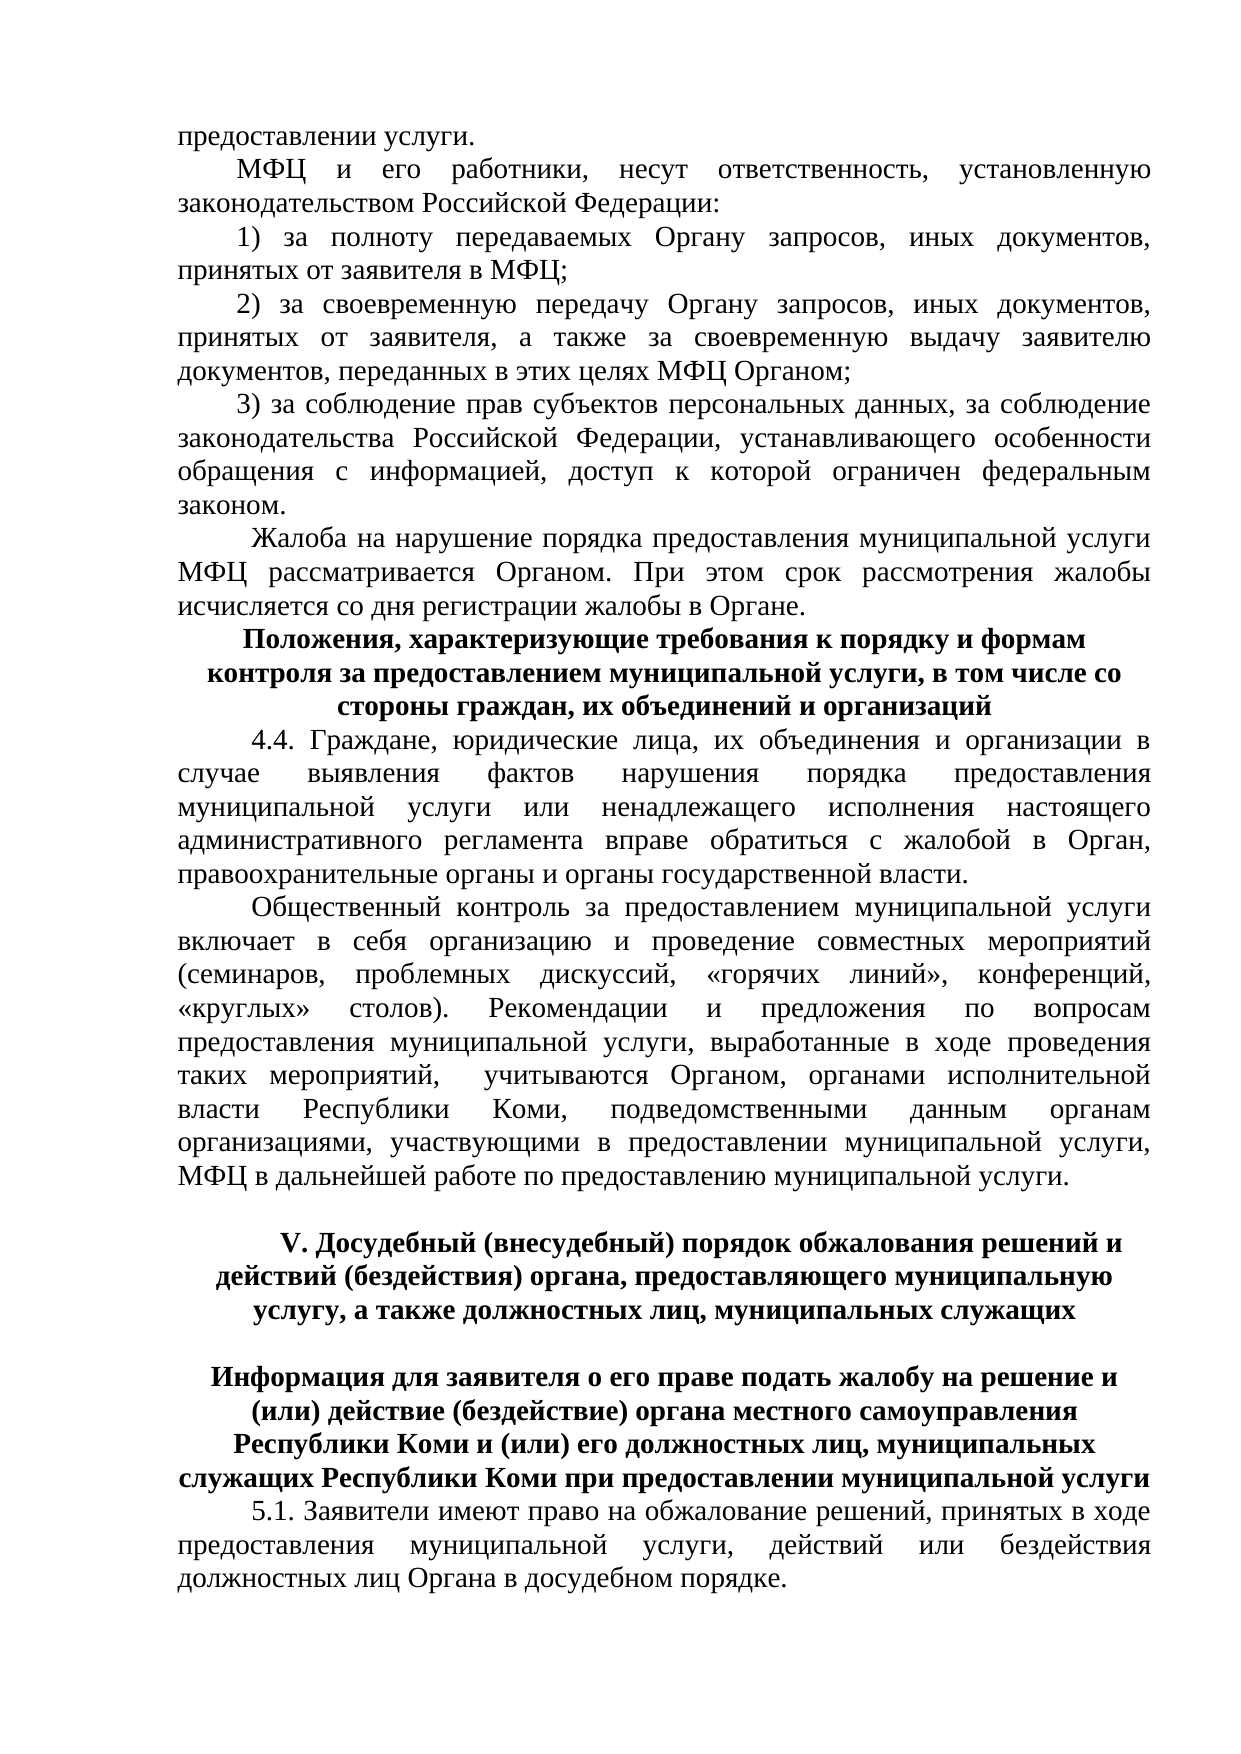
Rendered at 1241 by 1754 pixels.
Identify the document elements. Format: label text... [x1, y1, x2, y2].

text V. Досудебный (внесудебный) порядок обжалования решений и действий (бездействия) органа, предоставляющего муниципальную услугу, а также должностных лиц, муниципальных служащих [177, 1225, 1152, 1326]
text Жалоба на нарушение порядка предоставления муниципальной услуги МФЦ рассматривается Органом. При этом срок рассмотрения жалобы исчисляется со дня регистрации жалобы в Органе. [177, 521, 1152, 621]
text 4.4. Граждане, юридические лица, их объединения и организации в случае выявления фактов нарушения порядка предоставления муниципальной услуги или ненадлежащего исполнения настоящего административного регламента вправе обратиться с жалобой в Орган, правоохранительные органы и органы государственной власти. [177, 722, 1152, 889]
text 2) за своевременную передачу Органу запросов, иных документов, принятых от заявителя, а также за своевременную выдачу заявителю документов, переданных в этих целях МФЦ Органом; [177, 286, 1152, 386]
text МФЦ и его работники, несут ответственность, установленную законодательством Российской Федерации: [177, 152, 1152, 219]
text Информация для заявителя о его праве подать жалобу на решение и (или) действие (бездействие) органа местного самоуправления Республики Коми и (или) его должностных лиц, муниципальных служащих Республики Коми при предоставлении муниципальной услуги [177, 1359, 1152, 1493]
text 3) за соблюдение прав субъектов персональных данных, за соблюдение законодательства Российской Федерации, устанавливающего особенности обращения с информацией, доступ к которой ограничен федеральным законом. [177, 386, 1152, 521]
text Положения, характеризующие требования к порядку и формам контроля за предоставлением муниципальной услуги, в том числе со стороны граждан, их объединений и организаций [177, 621, 1152, 722]
text 5.1. Заявители имеют право на обжалование решений, принятых в ходе предоставления муниципальной услуги, действий или бездействия должностных лиц Органа в досудебном порядке. [177, 1493, 1152, 1594]
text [177, 118, 1152, 152]
text Общественный контроль за предоставлением муниципальной услуги включает в себя организацию и проведение совместных мероприятий (семинаров, проблемных дискуссий, «горячих линий», конференций, «круглых» столов). Рекомендации и предложения по вопросам предоставления муниципальной услуги, выработанные в ходе проведения таких мероприятий, учитываются Органом, органами исполнительной власти Республики Коми, подведомственными данным органам организациями, участвующими в предоставлении муниципальной услуги, МФЦ в дальнейшей работе по предоставлению муниципальной услуги. [177, 889, 1152, 1191]
text 1) за полноту передаваемых Органу запросов, иных документов, принятых от заявителя в МФЦ; [177, 219, 1152, 286]
